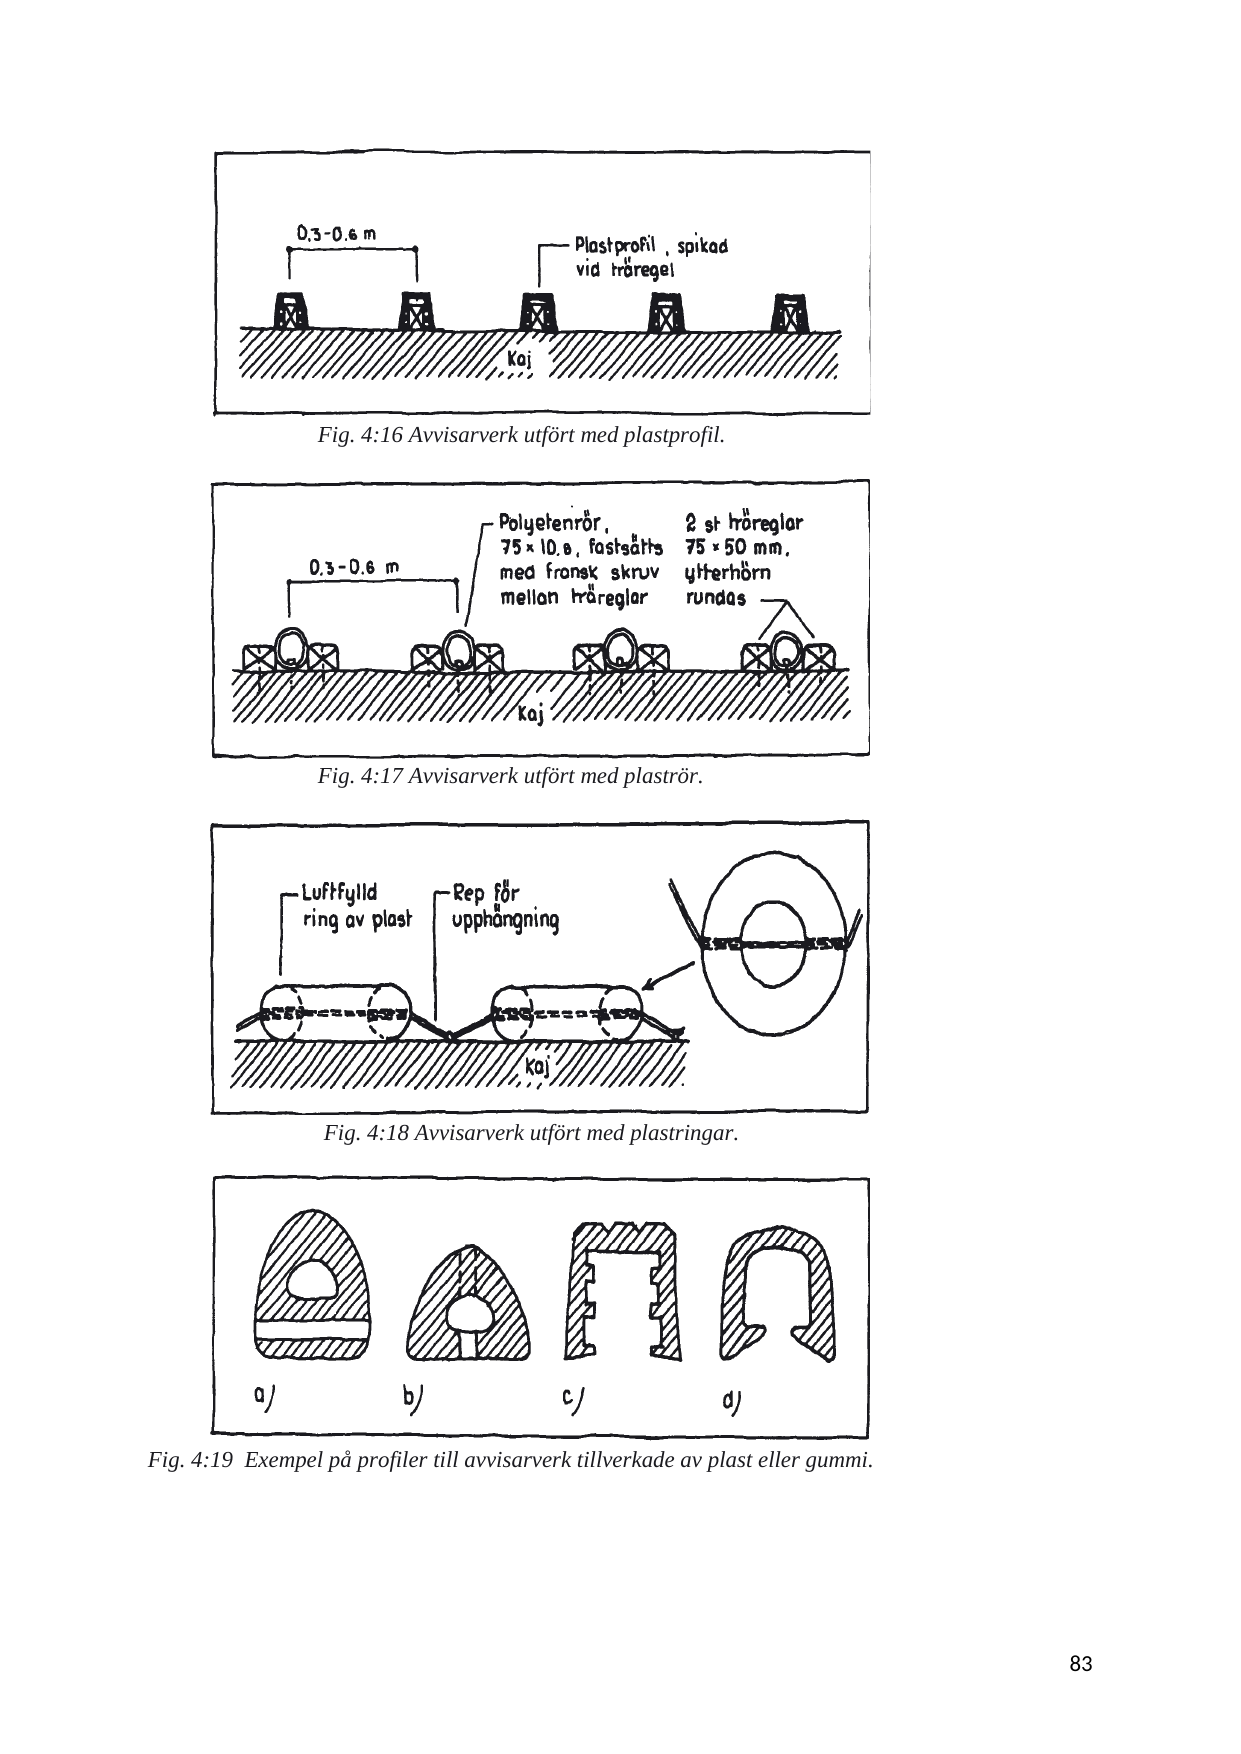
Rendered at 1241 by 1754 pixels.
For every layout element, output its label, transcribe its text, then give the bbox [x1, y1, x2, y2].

picture [208, 147, 871, 418]
picture [209, 817, 870, 1115]
text Fig. 4:17 Avvisarverk utfört med plaströr. [318, 762, 1085, 789]
picture [209, 1174, 870, 1442]
text Fig. 4:16 Avvisarverk utfört med plastprofil. [318, 422, 1085, 448]
picture [209, 476, 870, 759]
text Fig. 4:18 Avvisarverk utfört med plastringar. [324, 1119, 1085, 1145]
text Fig. 4:19 Exempel på profiler till avvisarverk tillverkade av plast eller gummi. [148, 1446, 1093, 1472]
